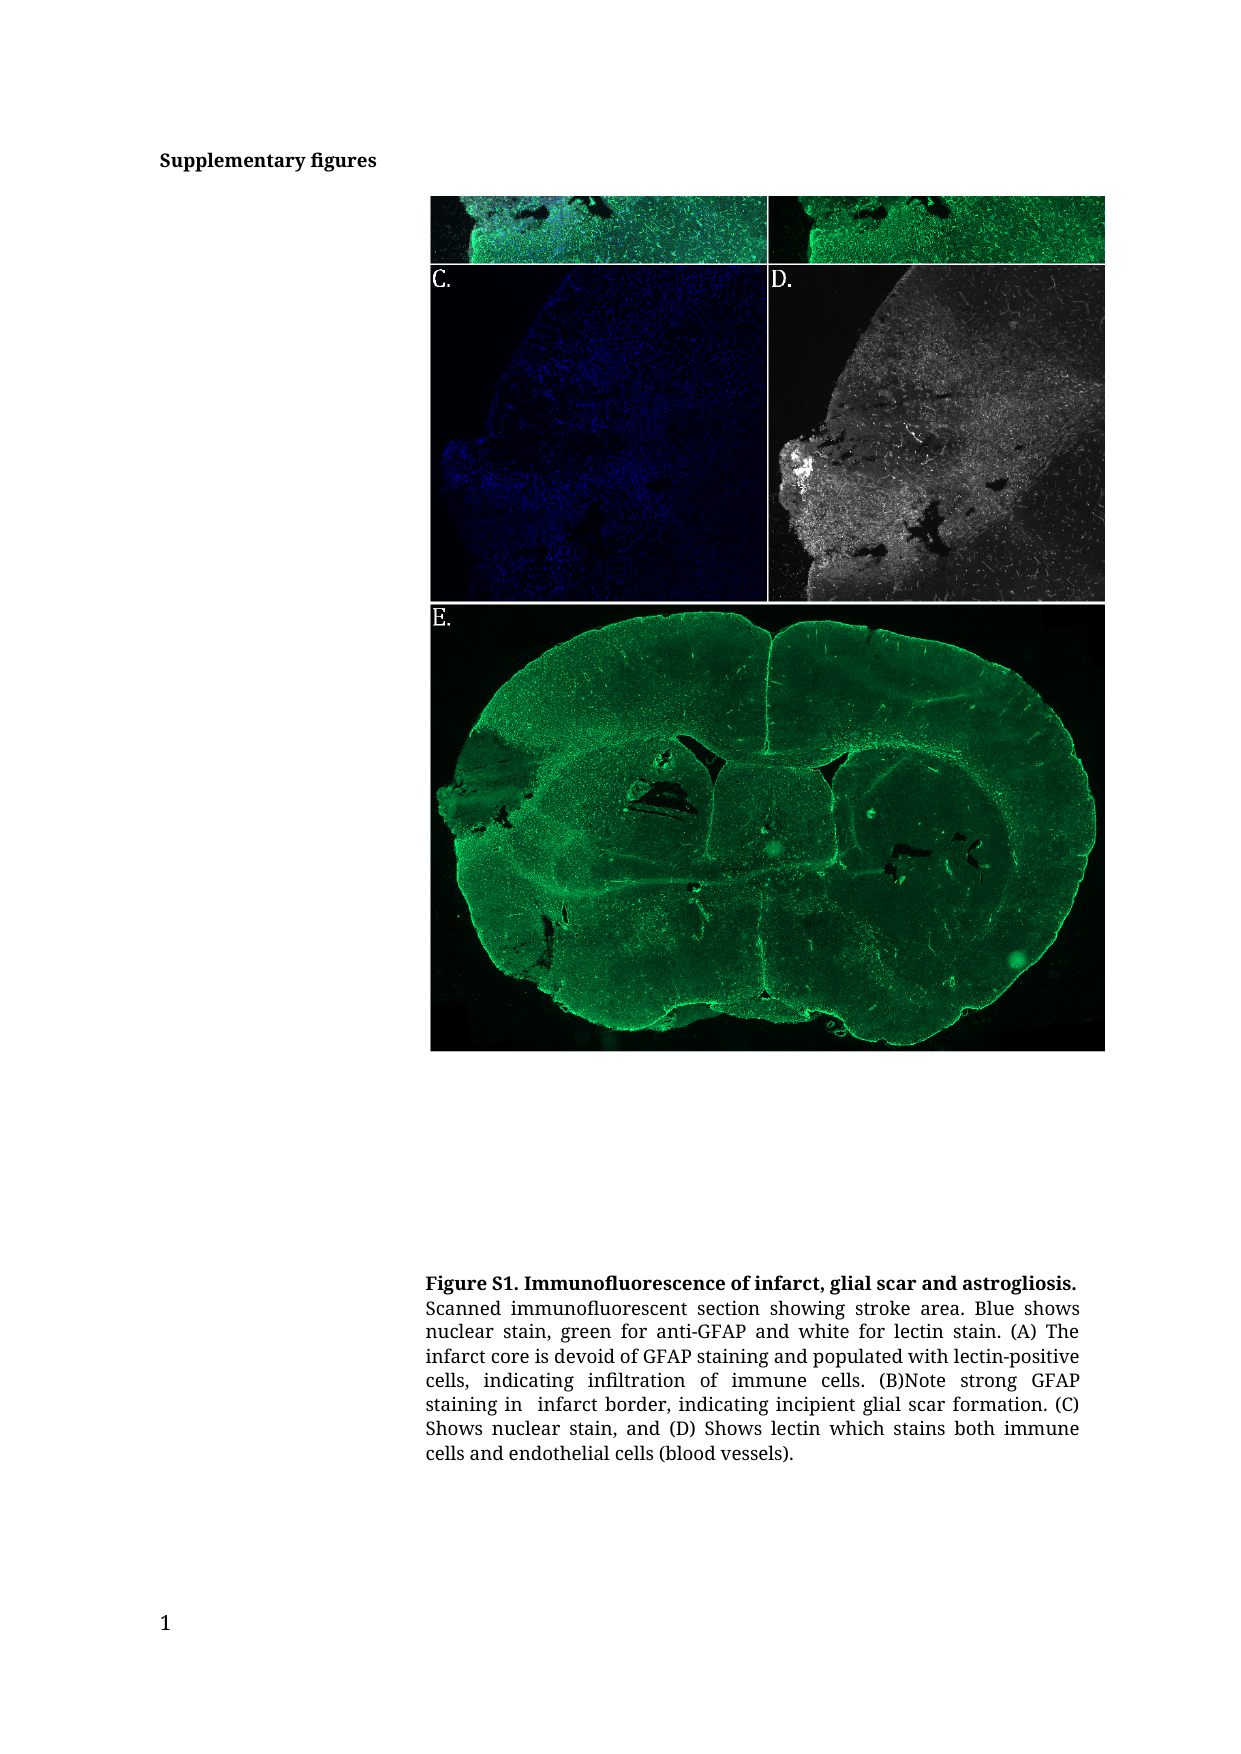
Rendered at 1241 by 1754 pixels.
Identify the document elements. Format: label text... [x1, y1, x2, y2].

list Supplementary figures [159, 148, 1081, 172]
text Figure S1. Immunofluorescence of infarct, glial scar and astrogliosis. [425, 1272, 1081, 1296]
picture [425, 196, 1108, 1057]
text Scanned immunofluorescent section showing stroke area. Blue shows nuclear stain, green for anti-GFAP and white for lectin stain. (A) The infarct core is devoid of GFAP staining and populated with lectin-positive cells, indicating infiltration of immune cells. (B)Note strong GFAP staining in infarct border, indicating incipient glial scar formation. (C) Shows nuclear stain, and (D) Shows lectin which stains both immune cells and endothelial cells (blood vessels). [425, 1296, 1081, 1466]
